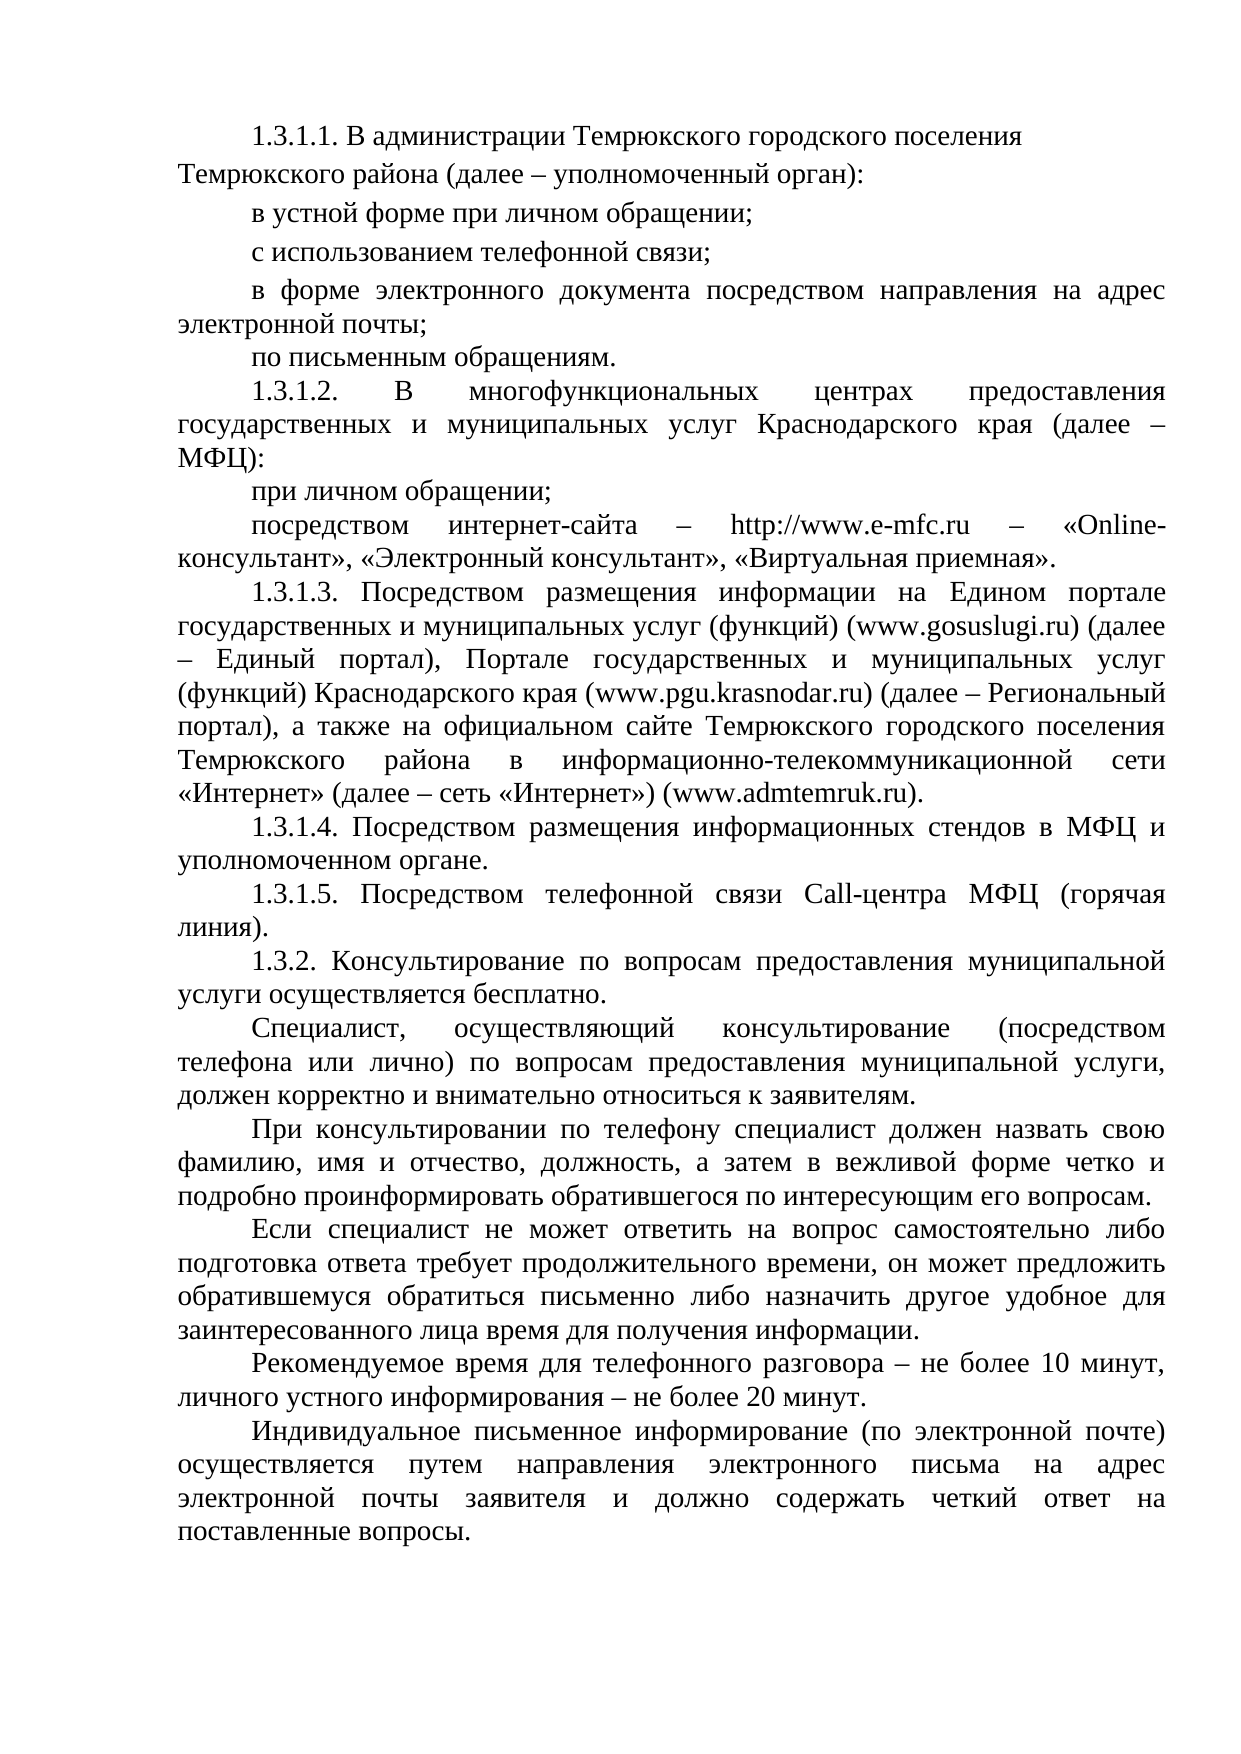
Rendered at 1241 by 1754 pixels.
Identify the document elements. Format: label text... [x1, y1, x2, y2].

text Индивидуальное письменное информирование (по электронной почте) осуществляется путем направления электронного письма на адрес электронной почты заявителя и должно содержать четкий ответ на поставленные вопросы. [177, 1413, 1166, 1547]
list 1.3.1.1. В администрации Темрюкского городского поселения Темрюкского района (далее – уполномоченный орган): [177, 118, 1166, 190]
text при личном обращении; [177, 473, 1166, 507]
text в форме электронного документа посредством направления на адрес электронной почты; [177, 272, 1166, 339]
text Если специалист не может ответить на вопрос самостоятельно либо подготовка ответа требует продолжительного времени, он может предложить обратившемуся обратиться письменно либо назначить другое удобное для заинтересованного лица время для получения информации. [177, 1211, 1166, 1346]
text 1.3.1.4. Посредством размещения информационных стендов в МФЦ и уполномоченном органе. [177, 809, 1166, 876]
text по письменным обращениям. [177, 339, 1166, 373]
text Рекомендуемое время для телефонного разговора – не более 10 минут, личного устного информирования – не более 20 минут. [177, 1346, 1166, 1413]
list в устной форме при личном обращении; [177, 195, 1166, 229]
text При консультировании по телефону специалист должен назвать свою фамилию, имя и отчество, должность, а затем в вежливой форме четко и подробно проинформировать обратившегося по интересующим его вопросам. [177, 1111, 1166, 1211]
text 1.3.2. Консультирование по вопросам предоставления муниципальной услуги осуществляется бесплатно. [177, 943, 1166, 1010]
text 1.3.1.2. В многофункциональных центрах предоставления государственных и муниципальных услуг Краснодарского края (далее – МФЦ): [177, 373, 1166, 473]
text посредством интернет-сайта – http://www.e-mfc.ru – «Online-консультант», «Электронный консультант», «Виртуальная приемная». [177, 507, 1166, 574]
text Специалист, осуществляющий консультирование (посредством телефона или лично) по вопросам предоставления муниципальной услуги, должен корректно и внимательно относиться к заявителям. [177, 1010, 1166, 1111]
text 1.3.1.5. Посредством телефонной связи Call-центра МФЦ (горячая линия). [177, 876, 1166, 943]
list с использованием телефонной связи; [177, 234, 1166, 267]
text 1.3.1.3. Посредством размещения информации на Едином портале государственных и муниципальных услуг (функций) (www.gosuslugi.ru) (далее – Единый портал), Портале государственных и муниципальных услуг (функций) Краснодарского края (www.pgu.krasnodar.ru) (далее – Региональный портал), а также на официальном сайте Темрюкского городского поселения Темрюкского района в информационно-телекоммуникационной сети «Интернет» (далее – сеть «Интернет») (www.admtemruk.ru). [177, 574, 1166, 809]
